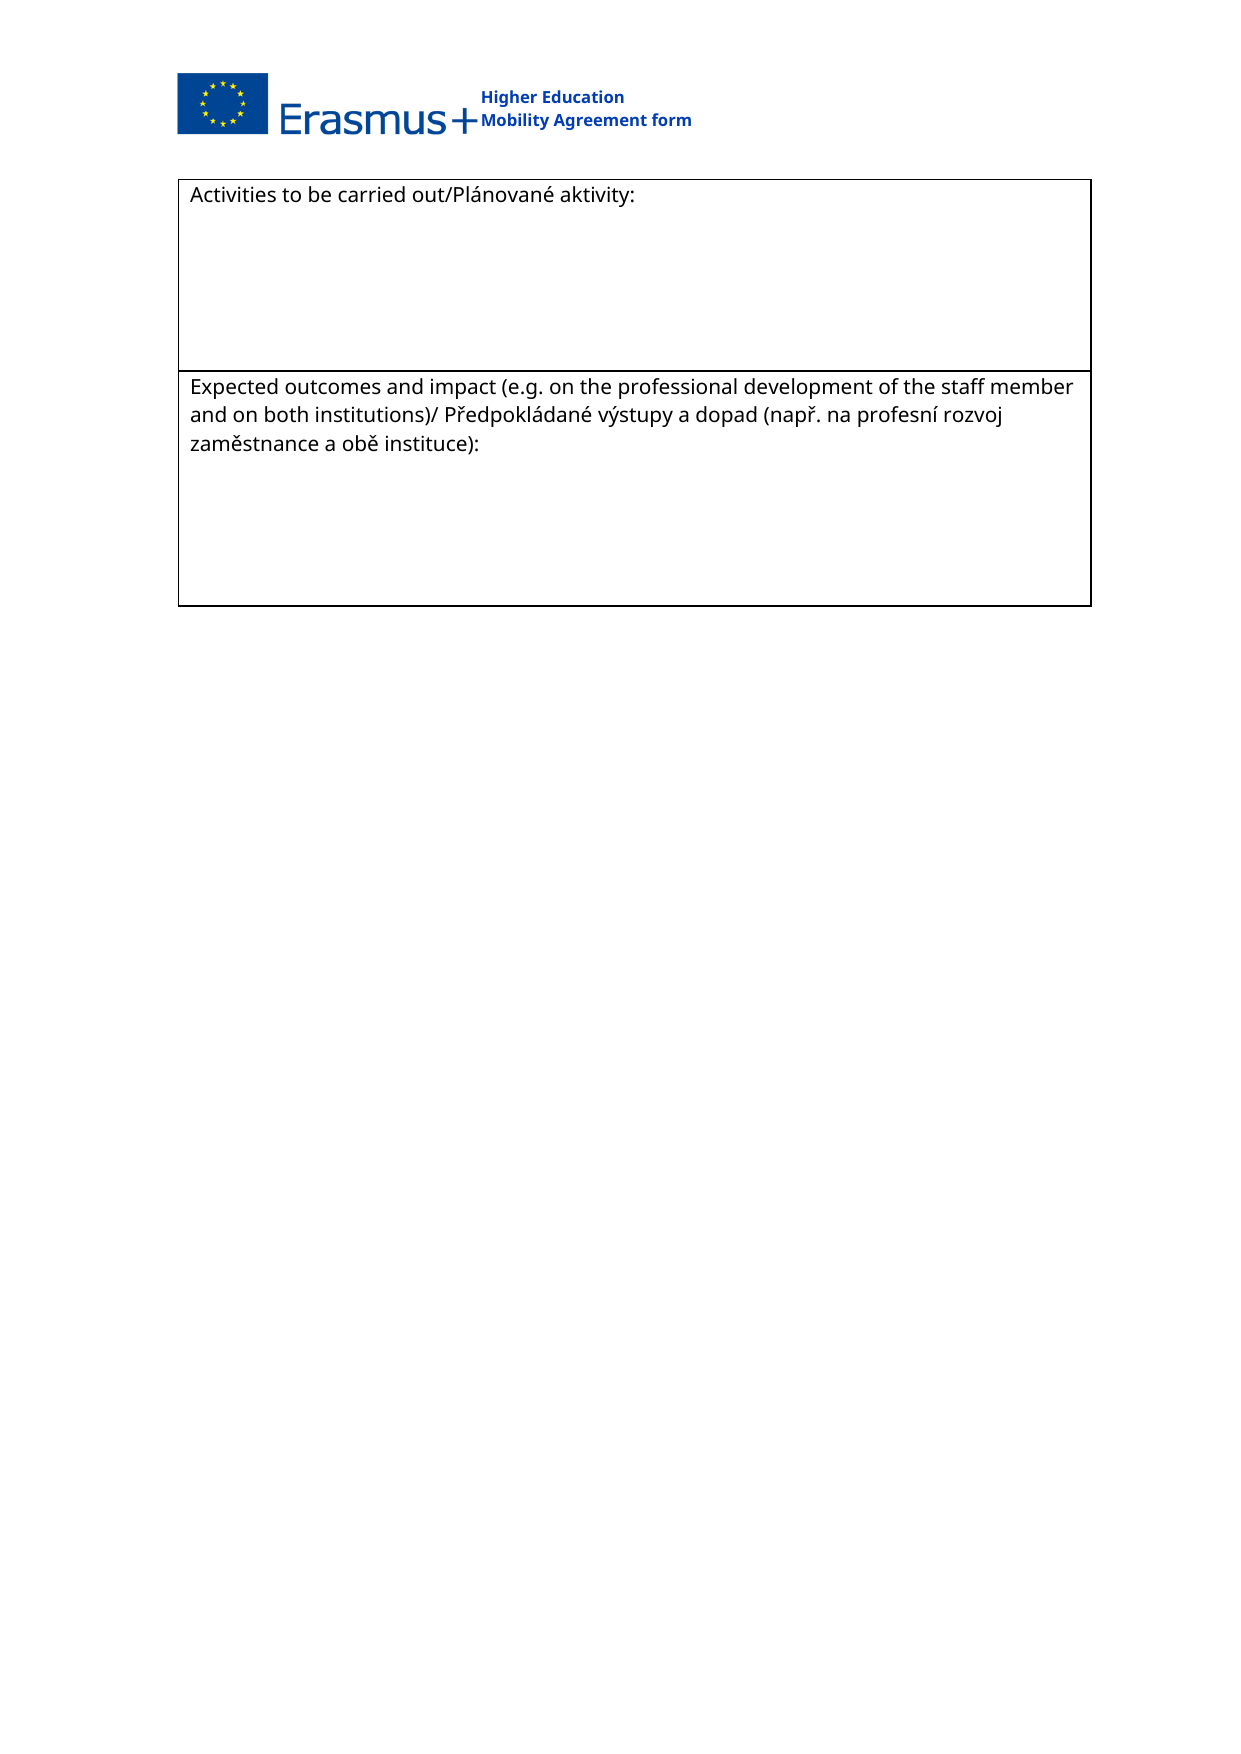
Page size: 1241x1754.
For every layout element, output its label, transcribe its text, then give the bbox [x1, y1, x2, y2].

table_cell Expected outcomes and impact (e.g. on the professional development of the staff member and on both institutions)/ Předpokládané výstupy a dopad (např. na profesní rozvoj zaměstnance a obě instituce): [179, 372, 1090, 605]
picture [177, 73, 478, 135]
table_cell Activities to be carried out/Plánované aktivity: [179, 180, 1090, 370]
